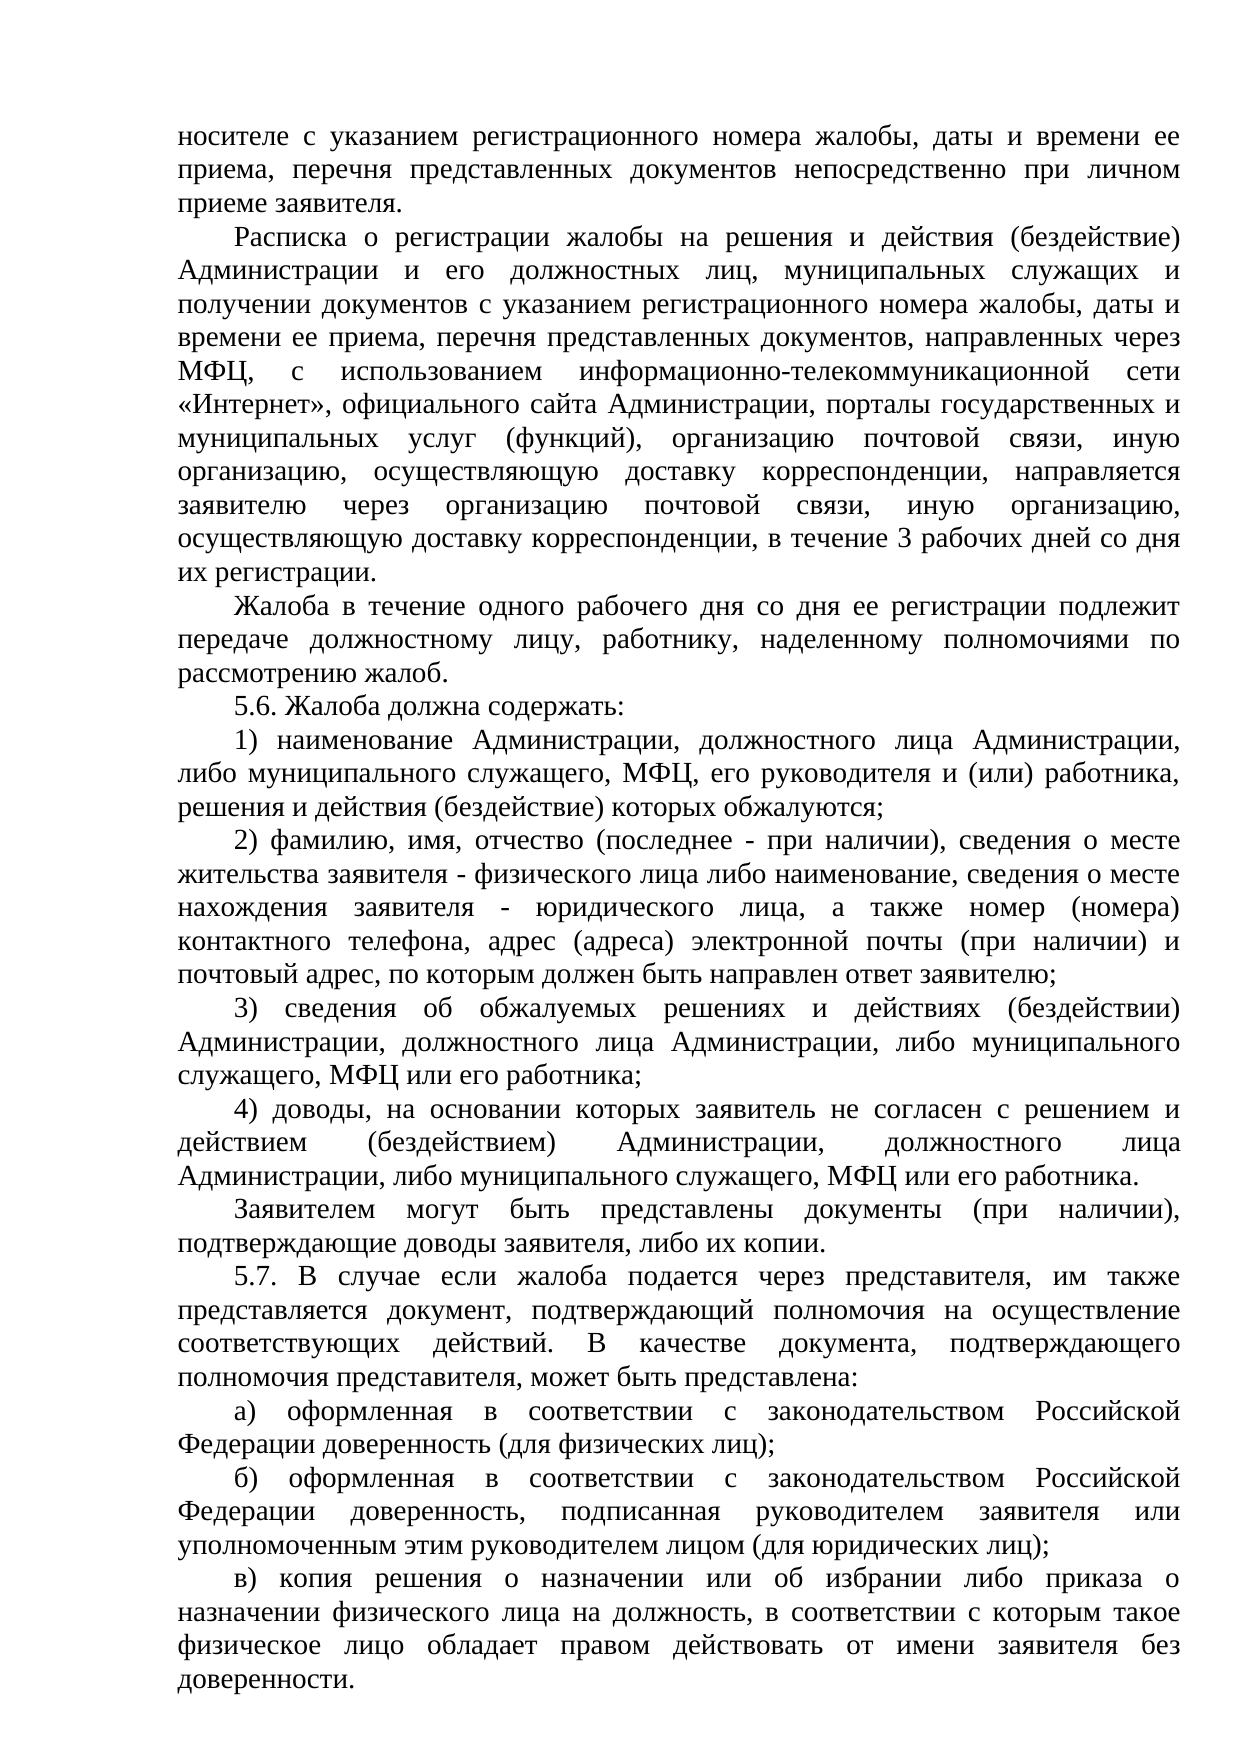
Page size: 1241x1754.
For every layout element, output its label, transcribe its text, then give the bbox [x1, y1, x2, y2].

text Заявителем могут быть представлены документы (при наличии), подтверждающие доводы заявителя, либо их копии. [177, 1191, 1181, 1258]
text 1) наименование Администрации, должностного лица Администрации, либо муниципального служащего, МФЦ, его руководителя и (или) работника, решения и действия (бездействие) которых обжалуются; [177, 722, 1181, 822]
text а) оформленная в соответствии с законодательством Российской Федерации доверенность (для физических лиц); [177, 1393, 1181, 1460]
text 4) доводы, на основании которых заявитель не согласен с решением и действием (бездействием) Администрации, должностного лица Администрации, либо муниципального служащего, МФЦ или его работника. [177, 1091, 1181, 1191]
text в) копия решения о назначении или об избрании либо приказа о назначении физического лица на должность, в соответствии с которым такое физическое лицо обладает правом действовать от имени заявителя без доверенности. [177, 1560, 1181, 1694]
text Расписка о регистрации жалобы на решения и действия (бездействие) Администрации и его должностных лиц, муниципальных служащих и получении документов с указанием регистрационного номера жалобы, даты и времени ее приема, перечня представленных документов, направленных через МФЦ, с использованием информационно-телекоммуникационной сети «Интернет», официального сайта Администрации, порталы государственных и муниципальных услуг (функций), организацию почтовой связи, иную организацию, осуществляющую доставку корреспонденции, направляется заявителю через организацию почтовой связи, иную организацию, осуществляющую доставку корреспонденции, в течение 3 рабочих дней со дня их регистрации. [177, 219, 1181, 588]
text 5.6. Жалоба должна содержать: [177, 688, 1181, 722]
text 3) сведения об обжалуемых решениях и действиях (бездействии) Администрации, должностного лица Администрации, либо муниципального служащего, МФЦ или его работника; [177, 990, 1181, 1091]
text б) оформленная в соответствии с законодательством Российской Федерации доверенность, подписанная руководителем заявителя или уполномоченным этим руководителем лицом (для юридических лиц); [177, 1460, 1181, 1560]
text Жалоба в течение одного рабочего дня со дня ее регистрации подлежит передаче должностному лицу, работнику, наделенному полномочиями по рассмотрению жалоб. [177, 588, 1181, 688]
text 5.7. В случае если жалоба подается через представителя, им также представляется документ, подтверждающий полномочия на осуществление соответствующих действий. В качестве документа, подтверждающего полномочия представителя, может быть представлена: [177, 1258, 1181, 1393]
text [177, 118, 1181, 219]
text 2) фамилию, имя, отчество (последнее - при наличии), сведения о месте жительства заявителя - физического лица либо наименование, сведения о месте нахождения заявителя - юридического лица, а также номер (номера) контактного телефона, адрес (адреса) электронной почты (при наличии) и почтовый адрес, по которым должен быть направлен ответ заявителю; [177, 822, 1181, 990]
